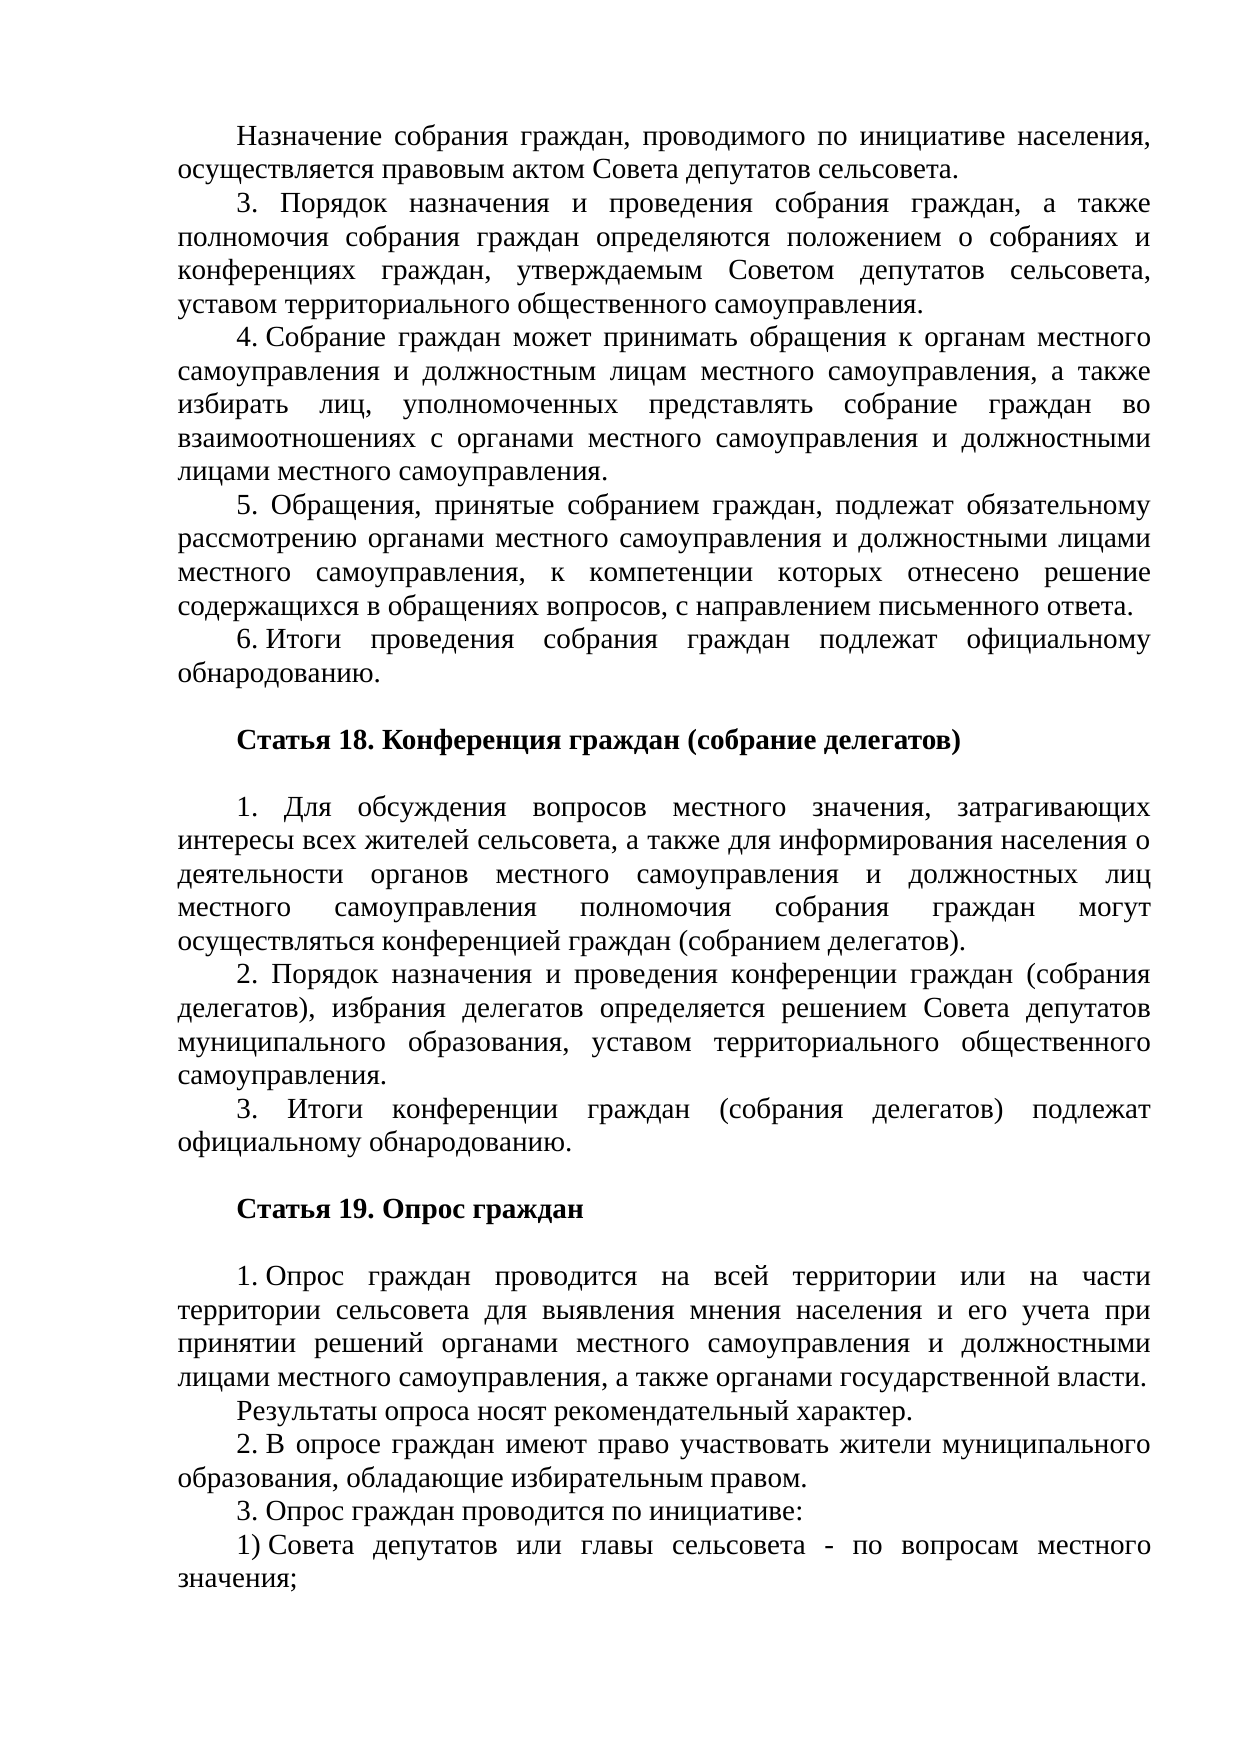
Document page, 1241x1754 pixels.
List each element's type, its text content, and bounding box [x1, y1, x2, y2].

text 1. Для обсуждения вопросов местного значения, затрагивающих интересы всех жителей сельсовета, а также для информирования населения о деятельности органов местного самоуправления и должностных лиц местного самоуправления полномочия собрания граждан могут осуществляться конференцией граждан (собранием делегатов). [177, 789, 1152, 957]
text Статья 19. Опрос граждан [177, 1191, 1152, 1225]
text Статья 18. Конференция граждан (собрание делегатов) [177, 722, 1152, 755]
text 2. Порядок назначения и проведения конференции граждан (собрания делегатов), избрания делегатов определяется решением Совета депутатов муниципального образования, уставом территориального общественного самоуправления. [177, 957, 1152, 1091]
text Назначение собрания граждан, проводимого по инициативе населения, осуществляется правовым актом Совета депутатов сельсовета. [177, 118, 1152, 185]
text 2. В опросе граждан имеют право участвовать жители муниципального образования, обладающие избирательным правом. [177, 1426, 1152, 1493]
text 4. Собрание граждан может принимать обращения к органам местного самоуправления и должностным лицам местного самоуправления, а также избирать лиц, уполномоченных представлять собрание граждан во взаимоотношениях с органами местного самоуправления и должностными лицами местного самоуправления. [177, 319, 1152, 487]
text 3. Порядок назначения и проведения собрания граждан, а также полномочия собрания граждан определяются положением о собраниях и конференциях граждан, утверждаемым Советом депутатов сельсовета, уставом территориального общественного самоуправления. [177, 185, 1152, 319]
text 3. Опрос граждан проводится по инициативе: [177, 1493, 1152, 1527]
text 3. Итоги конференции граждан (собрания делегатов) подлежат официальному обнародованию. [177, 1091, 1152, 1158]
text Результаты опроса носят рекомендательный характер. [177, 1393, 1152, 1426]
text 1) Совета депутатов или главы сельсовета - по вопросам местного значения; [177, 1527, 1152, 1594]
text 1. Опрос граждан проводится на всей территории или на части территории сельсовета для выявления мнения населения и его учета при принятии решений органами местного самоуправления и должностными лицами местного самоуправления, а также органами государственной власти. [177, 1258, 1152, 1393]
text 6. Итоги проведения собрания граждан подлежат официальному обнародованию. [177, 621, 1152, 688]
text 5. Обращения, принятые собранием граждан, подлежат обязательному рассмотрению органами местного самоуправления и должностными лицами местного самоуправления, к компетенции которых отнесено решение содержащихся в обращениях вопросов, с направлением письменного ответа. [177, 487, 1152, 621]
